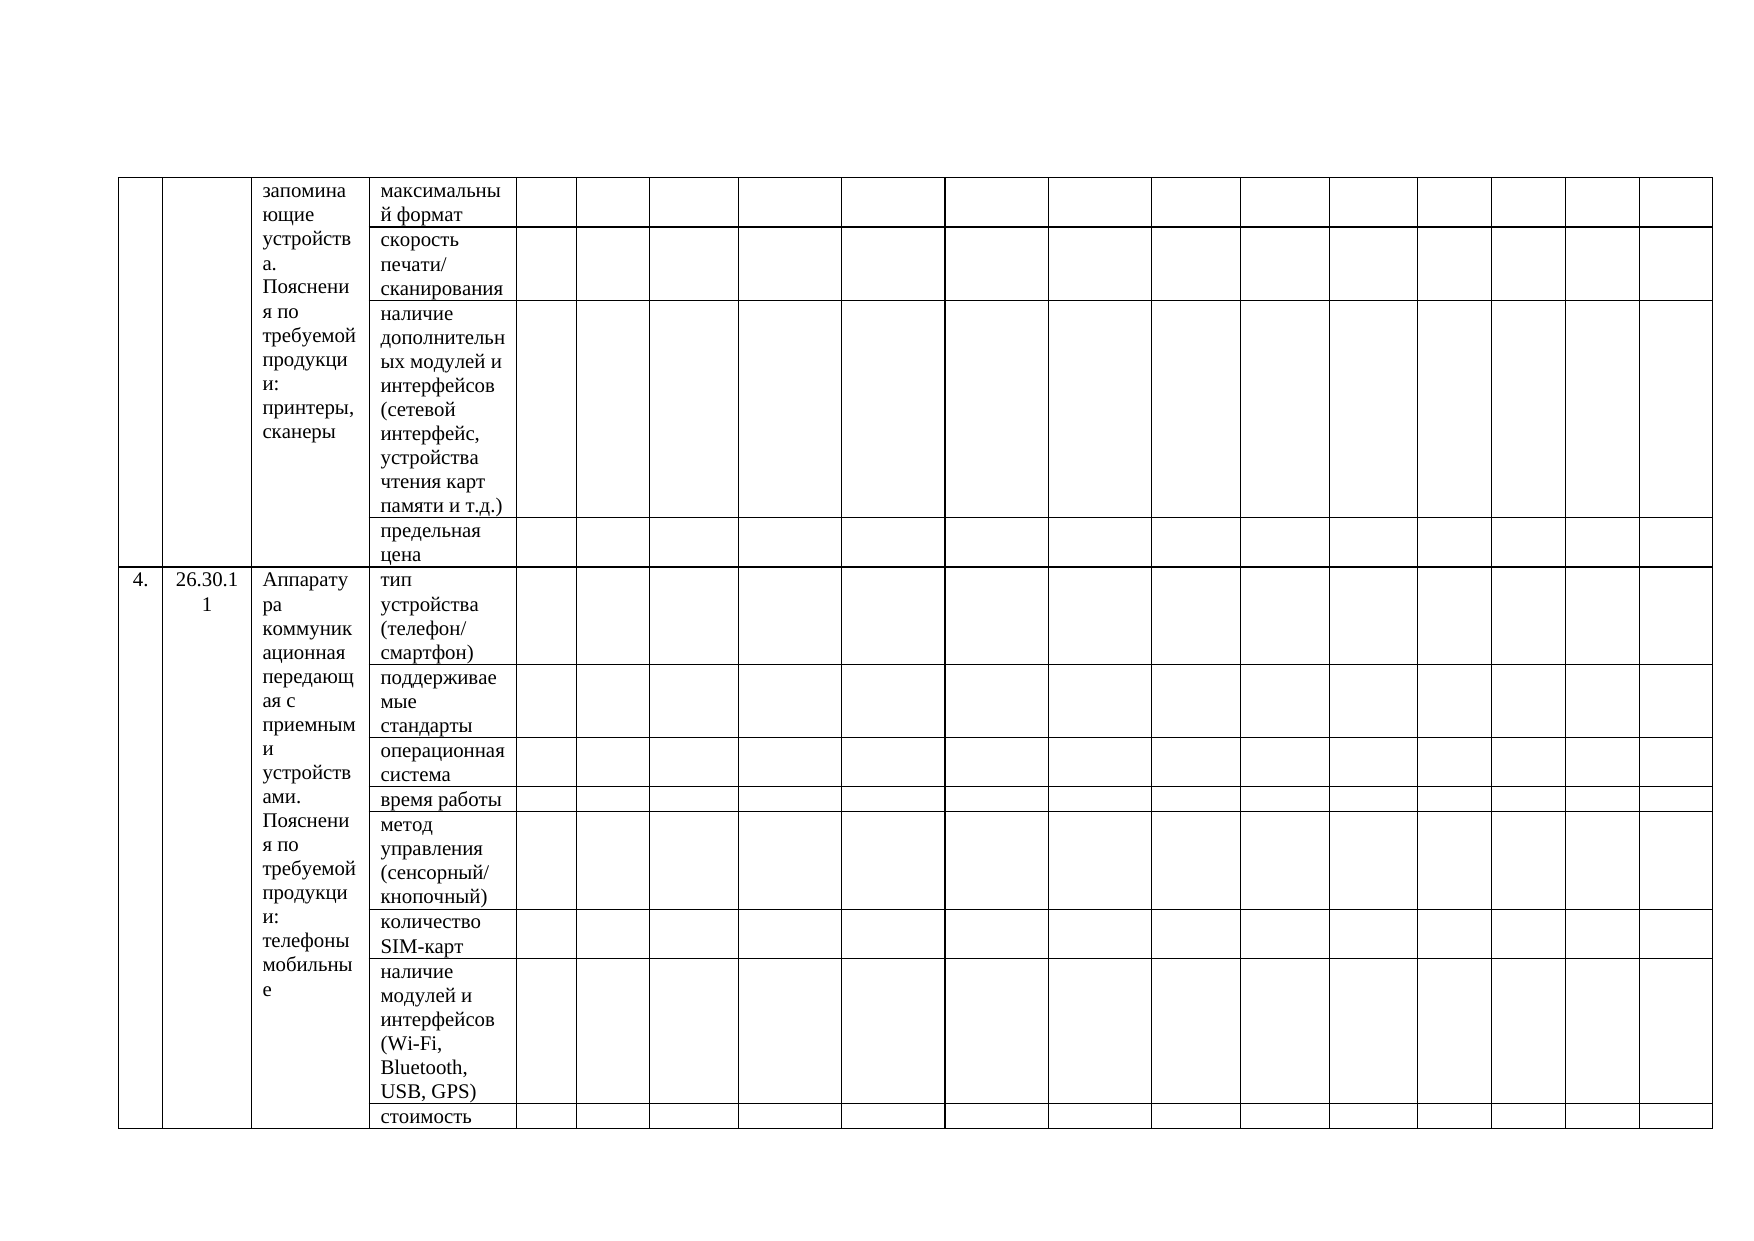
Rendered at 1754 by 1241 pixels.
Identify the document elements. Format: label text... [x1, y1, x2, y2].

table_cell [842, 1104, 944, 1128]
table_cell [1241, 228, 1329, 299]
table_cell [1152, 301, 1240, 517]
table_cell [1418, 787, 1491, 811]
table_cell [1566, 301, 1639, 517]
table_cell [1049, 518, 1151, 566]
table_cell [946, 812, 1048, 908]
table_cell [739, 665, 841, 737]
table_cell [650, 910, 738, 958]
table_cell [1418, 959, 1491, 1103]
table_cell [1492, 301, 1565, 517]
table_cell [1049, 910, 1151, 958]
table_cell операционная система [370, 738, 516, 786]
table_cell [1640, 228, 1712, 299]
table_cell [517, 910, 576, 958]
table_cell [1566, 1104, 1639, 1128]
table_cell [517, 518, 576, 566]
table_cell [1152, 228, 1240, 299]
table_cell [739, 812, 841, 908]
table_cell [1330, 178, 1417, 226]
table_cell [1049, 812, 1151, 908]
table_cell [1640, 787, 1712, 811]
table_cell [1152, 738, 1240, 786]
table_cell [517, 665, 576, 737]
table_cell [577, 665, 649, 737]
table_cell [1330, 959, 1417, 1103]
table_cell [1241, 1104, 1329, 1128]
table_cell [1241, 665, 1329, 737]
table_cell [1049, 665, 1151, 737]
table_cell [739, 1104, 841, 1128]
table_cell наличие модулей и интерфейсов (Wi-Fi, Bluetooth, USB, GPS) [370, 959, 516, 1103]
table_cell [1241, 787, 1329, 811]
table_cell [577, 812, 649, 908]
table_cell [842, 738, 944, 786]
table_cell максимальный формат [370, 178, 516, 226]
table_cell [1152, 518, 1240, 566]
table_cell [739, 228, 841, 299]
table_cell [946, 1104, 1048, 1128]
table_cell [517, 1104, 576, 1128]
table_cell скорость печати/ сканирования [370, 228, 516, 299]
table_cell [1418, 518, 1491, 566]
table_cell [1152, 787, 1240, 811]
table_cell [1152, 959, 1240, 1103]
table_cell [650, 665, 738, 737]
table_cell [1241, 959, 1329, 1103]
table_cell [1330, 568, 1417, 664]
table_cell [1049, 301, 1151, 517]
table_cell [1640, 178, 1712, 226]
table_cell [1152, 1104, 1240, 1128]
table_cell [650, 787, 738, 811]
table_cell количество SIM-карт [370, 910, 516, 958]
table_cell [1418, 738, 1491, 786]
table_cell метод управления (сенсорный/ кнопочный) [370, 812, 516, 908]
table_cell [739, 518, 841, 566]
table_cell [577, 518, 649, 566]
table_cell [650, 959, 738, 1103]
table_cell [650, 301, 738, 517]
table_cell [946, 228, 1048, 299]
table_cell наличие дополнительных модулей и интерфейсов (сетевой интерфейс, устройства чтения карт памяти и т.д.) [370, 301, 516, 517]
table_cell [1418, 665, 1491, 737]
table_cell [1152, 812, 1240, 908]
table_cell [1049, 178, 1151, 226]
table_cell [1566, 787, 1639, 811]
table_cell [842, 228, 944, 299]
table_cell [842, 959, 944, 1103]
table_cell [1049, 228, 1151, 299]
table_cell [1330, 1104, 1417, 1128]
table_cell [1418, 178, 1491, 226]
table_cell [1566, 738, 1639, 786]
table_cell [1566, 910, 1639, 958]
table_cell [842, 518, 944, 566]
table_cell [946, 178, 1048, 226]
table_cell [1049, 787, 1151, 811]
table_cell [1640, 301, 1712, 517]
table_cell [1640, 665, 1712, 737]
table_cell [1492, 959, 1565, 1103]
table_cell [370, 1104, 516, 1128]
table_cell [1418, 228, 1491, 299]
table_cell [946, 518, 1048, 566]
table_cell [650, 568, 738, 664]
table_cell [577, 178, 649, 226]
table_cell [1049, 568, 1151, 664]
table_cell [1241, 568, 1329, 664]
table_cell [1640, 568, 1712, 664]
table_cell [1241, 910, 1329, 958]
table_cell [1492, 910, 1565, 958]
table_cell [739, 959, 841, 1103]
table_cell [1566, 812, 1639, 908]
table_cell [1241, 518, 1329, 566]
table_cell [1330, 812, 1417, 908]
table_cell [1492, 178, 1565, 226]
table_cell [1241, 301, 1329, 517]
table_cell [946, 665, 1048, 737]
table_cell [1152, 178, 1240, 226]
table_cell [1566, 228, 1639, 299]
table_cell [739, 738, 841, 786]
table_cell [739, 787, 841, 811]
table_cell [1330, 787, 1417, 811]
table_cell [946, 568, 1048, 664]
table_cell [517, 178, 576, 226]
table_cell [517, 787, 576, 811]
table_cell [1152, 665, 1240, 737]
table_cell [842, 812, 944, 908]
table_cell [517, 812, 576, 908]
table_cell [517, 301, 576, 517]
table_cell [1566, 178, 1639, 226]
table_cell [946, 959, 1048, 1103]
table_cell [650, 518, 738, 566]
table_cell [1492, 568, 1565, 664]
table_cell Аппаратура коммуникационная передающая с приемными устройствами. Пояснения по требуемой продукции: телефоны мобильные [252, 568, 369, 1128]
table_cell [1049, 1104, 1151, 1128]
table_cell [650, 228, 738, 299]
table_cell поддерживаемые стандарты [370, 665, 516, 737]
table_cell [1640, 1104, 1712, 1128]
table_cell предельная цена [370, 518, 516, 566]
table_cell [1330, 665, 1417, 737]
table_cell [1566, 959, 1639, 1103]
table_cell [946, 787, 1048, 811]
table_cell [842, 301, 944, 517]
table_cell [739, 178, 841, 226]
table_cell 4. [119, 568, 162, 1128]
table_cell [1492, 665, 1565, 737]
table_cell [517, 568, 576, 664]
table_cell [577, 738, 649, 786]
table_cell [739, 568, 841, 664]
table_cell [1640, 518, 1712, 566]
table_cell [650, 178, 738, 226]
table_cell [577, 301, 649, 517]
table_cell [842, 568, 944, 664]
table_cell [1418, 301, 1491, 517]
table_cell [1241, 812, 1329, 908]
table_cell [1330, 738, 1417, 786]
table_cell [1330, 228, 1417, 299]
table_cell [577, 959, 649, 1103]
table_cell [1492, 518, 1565, 566]
table_cell [1566, 665, 1639, 737]
table_cell [739, 301, 841, 517]
table_cell [1492, 228, 1565, 299]
table_cell [842, 787, 944, 811]
table_cell [1640, 910, 1712, 958]
table_cell [1241, 178, 1329, 226]
table_cell [946, 738, 1048, 786]
table_cell [517, 738, 576, 786]
table_cell [1640, 812, 1712, 908]
table_cell [1152, 568, 1240, 664]
table_cell [1330, 518, 1417, 566]
table_cell [946, 910, 1048, 958]
table_cell [577, 787, 649, 811]
table_cell [650, 738, 738, 786]
table_cell [650, 1104, 738, 1128]
table_cell [1640, 959, 1712, 1103]
table_cell [1049, 959, 1151, 1103]
table_cell [739, 910, 841, 958]
table_cell [577, 1104, 649, 1128]
table_cell [842, 665, 944, 737]
table_cell [842, 910, 944, 958]
table_cell [1152, 910, 1240, 958]
table_cell [517, 959, 576, 1103]
table_cell [1241, 738, 1329, 786]
table_cell [1492, 787, 1565, 811]
table_cell [577, 910, 649, 958]
table_cell тип устройства (телефон/ смартфон) [370, 568, 516, 664]
table_cell [1049, 738, 1151, 786]
table_cell [842, 178, 944, 226]
table_cell время работы [370, 787, 516, 811]
table_cell [1566, 518, 1639, 566]
table_cell [1492, 812, 1565, 908]
table_cell [1492, 1104, 1565, 1128]
table_cell [1418, 812, 1491, 908]
table_cell [1330, 301, 1417, 517]
table_cell [517, 228, 576, 299]
table_cell [1418, 568, 1491, 664]
table_cell [577, 228, 649, 299]
table_cell [1418, 910, 1491, 958]
table_cell [650, 812, 738, 908]
table_cell [1492, 738, 1565, 786]
table_cell [577, 568, 649, 664]
table_cell [1330, 910, 1417, 958]
table_cell 26.30.11 [163, 568, 251, 1128]
table_cell [1640, 738, 1712, 786]
table_cell [1418, 1104, 1491, 1128]
table_cell [946, 301, 1048, 517]
table_cell [1566, 568, 1639, 664]
